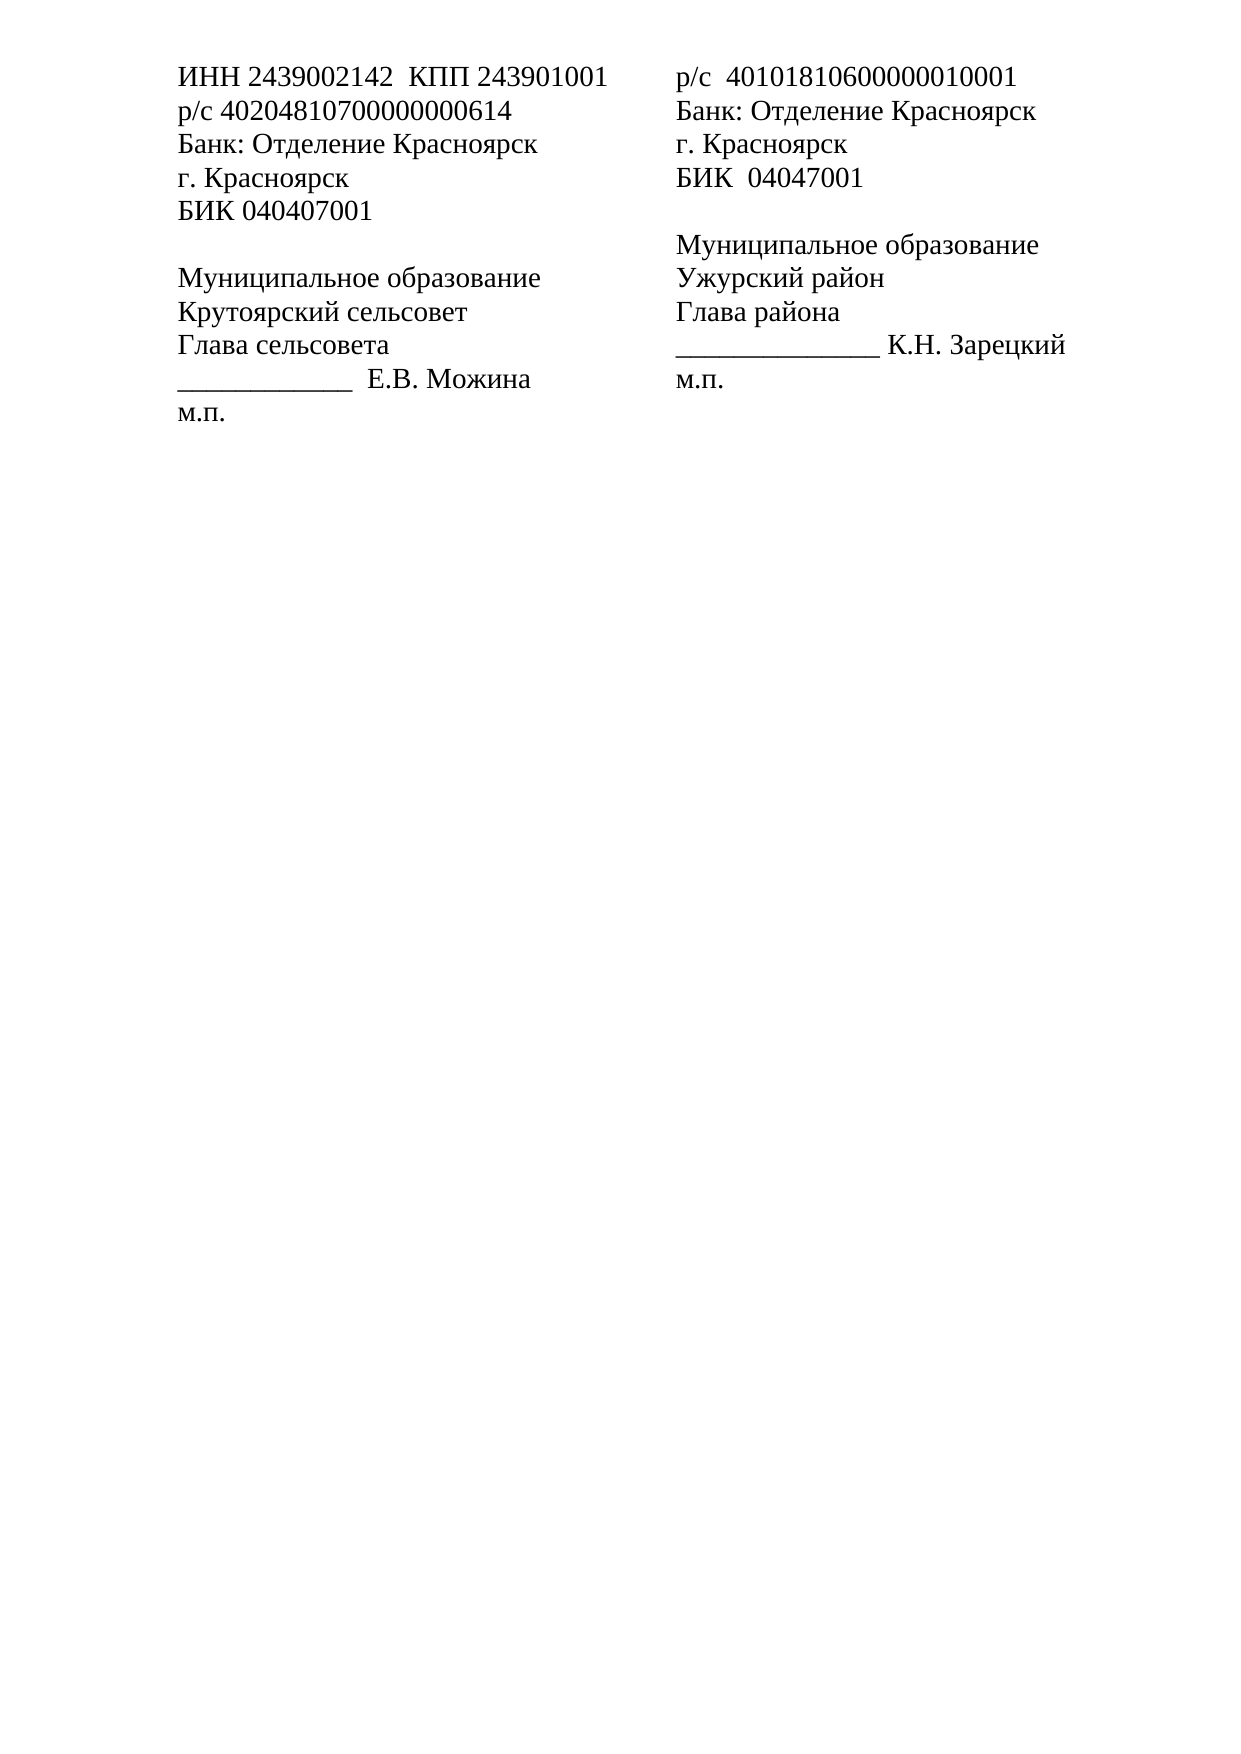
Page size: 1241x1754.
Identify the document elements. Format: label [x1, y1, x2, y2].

table_header [664, 59, 1181, 428]
table_header [166, 59, 664, 428]
